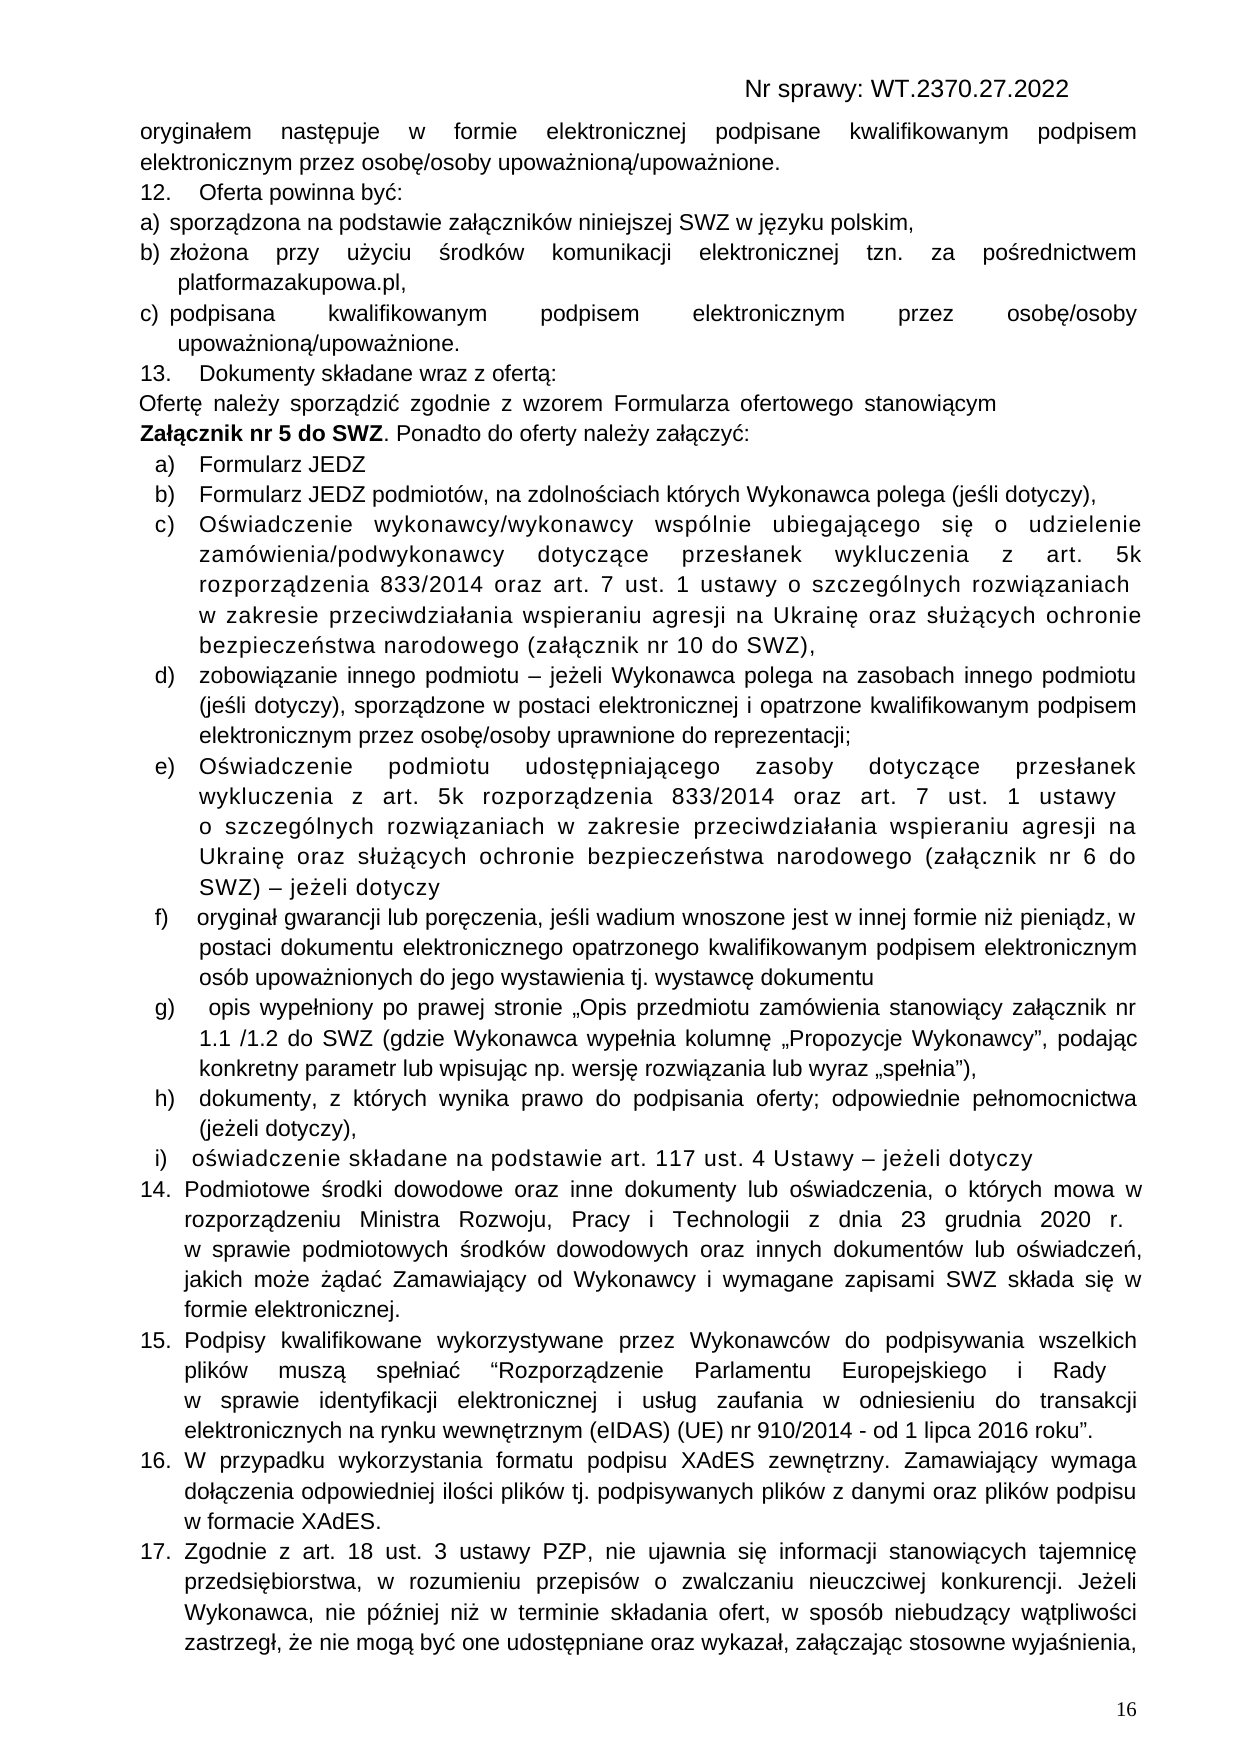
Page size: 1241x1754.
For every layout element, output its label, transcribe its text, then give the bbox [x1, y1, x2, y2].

list Formularz JEDZ [154, 451, 1137, 477]
list opis wypełniony po prawej stronie „Opis przedmiotu zamówienia stanowiący załącznik nr 1.1 /1.2 do SWZ (gdzie Wykonawca wypełnia kolumnę „Propozycje Wykonawcy”, podając konkretny parametr lub wpisując np. wersję rozwiązania lub wyraz „spełnia”), [154, 994, 1137, 1081]
text Ofertę należy sporządzić zgodnie z wzorem Formularza ofertowego stanowiącym Załącznik nr 5 do SWZ. Ponadto do oferty należy załączyć: [139, 390, 997, 447]
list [140, 118, 1137, 175]
list Oświadczenie wykonawcy/wykonawcy wspólnie ubiegającego się o udzielenie zamówienia/podwykonawcy dotyczące przesłanek wykluczenia z art. 5k rozporządzenia 833/2014 oraz art. 7 ust. 1 ustawy o szczególnych rozwiązaniach w zakresie przeciwdziałania wspieraniu agresji na Ukrainę oraz służących ochronie bezpieczeństwa narodowego (załącznik nr 10 do SWZ), [154, 511, 1143, 658]
list sporządzona na podstawie załączników niniejszej SWZ w języku polskim, [140, 209, 1137, 235]
list zobowiązanie innego podmiotu – jeżeli Wykonawca polega na zasobach innego podmiotu (jeśli dotyczy), sporządzone w postaci elektronicznej i opatrzone kwalifikowanym podpisem elektronicznym przez osobę/osoby uprawnione do reprezentacji; [154, 662, 1137, 749]
list Podpisy kwalifikowane wykorzystywane przez Wykonawców do podpisywania wszelkich plików muszą spełniać “Rozporządzenie Parlamentu Europejskiego i Rady w sprawie identyfikacji elektronicznej i usług zaufania w odniesieniu do transakcji elektronicznych na rynku wewnętrznym (eIDAS) (UE) nr 910/2014 - od 1 lipca 2016 roku”. [140, 1327, 1137, 1443]
list Formularz JEDZ podmiotów, na zdolnościach których Wykonawca polega (jeśli dotyczy), [154, 481, 1137, 507]
list podpisana kwalifikowanym podpisem elektronicznym przez osobę/osoby upoważnioną/upoważnione. [140, 299, 1137, 356]
list oryginał gwarancji lub poręczenia, jeśli wadium wnoszone jest w innej formie niż pieniądz, w postaci dokumentu elektronicznego opatrzonego kwalifikowanym podpisem elektronicznym osób upoważnionych do jego wystawienia tj. wystawcę dokumentu [154, 904, 1137, 990]
list Oświadczenie podmiotu udostępniającego zasoby dotyczące przesłanek wykluczenia z art. 5k rozporządzenia 833/2014 oraz art. 7 ust. 1 ustawy o szczególnych rozwiązaniach w zakresie przeciwdziałania wspieraniu agresji na Ukrainę oraz służących ochronie bezpieczeństwa narodowego (załącznik nr 6 do SWZ) – jeżeli dotyczy [154, 753, 1137, 900]
list Oferta powinna być: [140, 179, 1137, 205]
list oświadczenie składane na podstawie art. 117 ust. 4 Ustawy – jeżeli dotyczy [154, 1145, 1137, 1172]
list W przypadku wykorzystania formatu podpisu XAdES zewnętrzny. Zamawiający wymaga dołączenia odpowiedniej ilości plików tj. podpisywanych plików z danymi oraz plików podpisu w formacie XAdES. [140, 1447, 1137, 1534]
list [140, 1538, 1137, 1655]
list Podmiotowe środki dowodowe oraz inne dokumenty lub oświadczenia, o których mowa w rozporządzeniu Ministra Rozwoju, Pracy i Technologii z dnia 23 grudnia 2020 r. w sprawie podmiotowych środków dowodowych oraz innych dokumentów lub oświadczeń, jakich może żądać Zamawiający od Wykonawcy i wymagane zapisami SWZ składa się w formie elektronicznej. [140, 1176, 1143, 1323]
list Dokumenty składane wraz z ofertą: [140, 360, 1137, 386]
list dokumenty, z których wynika prawo do podpisania oferty; odpowiednie pełnomocnictwa (jeżeli dotyczy), [154, 1085, 1137, 1141]
list złożona przy użyciu środków komunikacji elektronicznej tzn. za pośrednictwem platformazakupowa.pl, [140, 239, 1137, 296]
